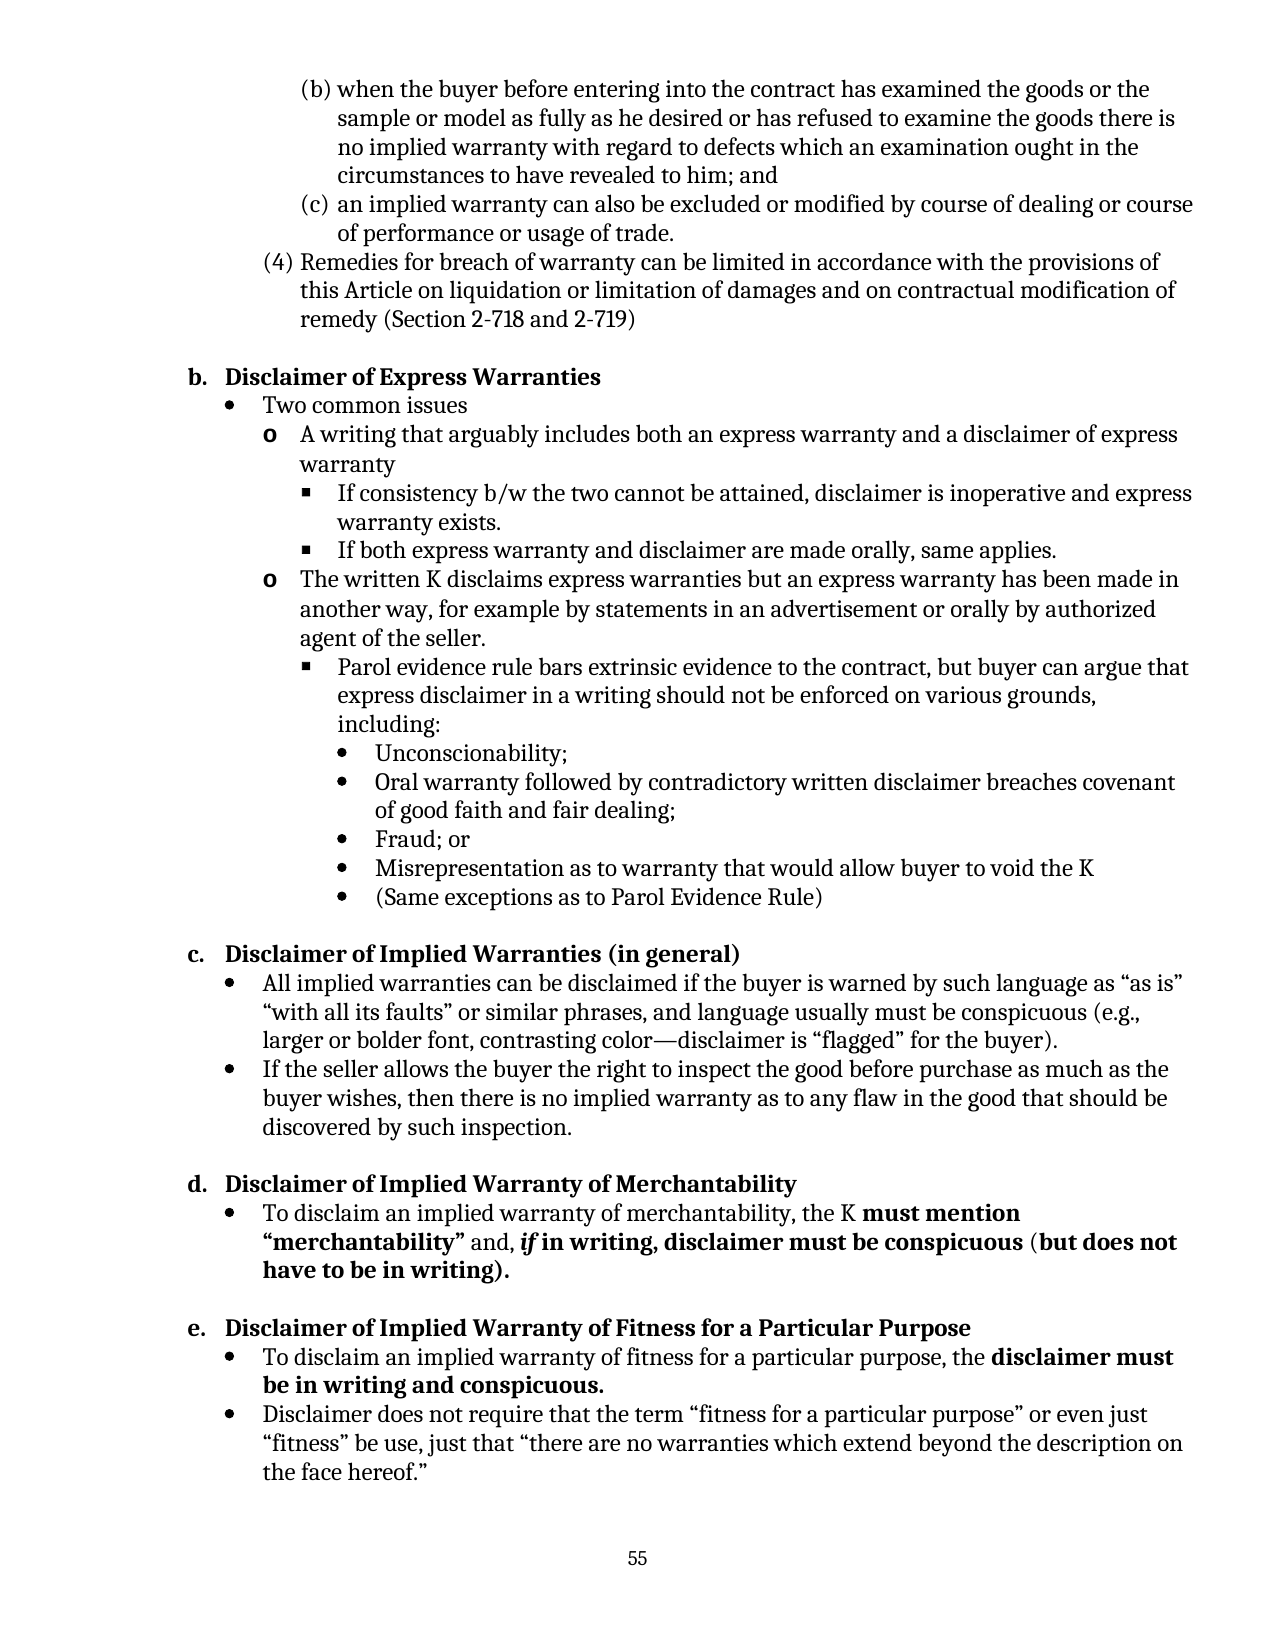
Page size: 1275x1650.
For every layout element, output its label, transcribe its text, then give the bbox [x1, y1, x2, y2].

list Disclaimer does not require that the term “fitness for a particular purpose” or even just “fitness” be use, just that “there are no warranties which extend beyond the description on the face hereof.” [225, 1400, 1200, 1486]
list Unconscionability; [337, 739, 1200, 767]
list when the buyer before entering into the contract has examined the goods or the sample or model as fully as he desired or has refused to examine the goods there is no implied warranty with regard to defects which an examination ought in the circumstances to have revealed to him; and [300, 75, 1200, 190]
list Two common issues [225, 391, 1200, 420]
list Disclaimer of Implied Warranty of Fitness for a Particular Purpose [187, 1314, 1200, 1342]
list Fraud; or [337, 825, 1200, 854]
list The written K disclaims express warranties but an express warranty has been made in another way, for example by statements in an advertisement or orally by authorized agent of the seller. [262, 565, 1200, 652]
list To disclaim an implied warranty of fitness for a particular purpose, the disclaimer must be in writing and conspicuous. [225, 1342, 1200, 1400]
list Misrepresentation as to warranty that would allow buyer to void the K [337, 854, 1200, 882]
list If the seller allows the buyer the right to inspect the good before purchase as much as the buyer wishes, then there is no implied warranty as to any flaw in the good that should be discovered by such inspection. [225, 1055, 1200, 1141]
list A writing that arguably includes both an express warranty and a disclaimer of express warranty [262, 420, 1200, 479]
list an implied warranty can also be excluded or modified by course of dealing or course of performance or usage of trade. [300, 190, 1200, 247]
list All implied warranties can be disclaimed if the buyer is warned by such language as “as is” “with all its faults” or similar phrases, and language usually must be conspicuous (e.g., larger or bolder font, contrasting color—disclaimer is “flagged” for the buyer). [225, 969, 1200, 1055]
list (Same exceptions as to Parol Evidence Rule) [337, 882, 1200, 911]
list Oral warranty followed by contradictory written disclaimer breaches covenant of good faith and fair dealing; [337, 767, 1200, 825]
list If consistency b/w the two cannot be attained, disclaimer is inoperative and express warranty exists. [300, 479, 1200, 536]
list Parol evidence rule bars extrinsic evidence to the contract, but buyer can argue that express disclaimer in a writing should not be enforced on various grounds, including: [300, 652, 1200, 739]
list If both express warranty and disclaimer are made orally, same applies. [300, 536, 1200, 565]
list Disclaimer of Implied Warranties (in general) [187, 940, 1200, 969]
list Disclaimer of Implied Warranty of Merchantability [187, 1170, 1200, 1199]
list Remedies for breach of warranty can be limited in accordance with the provisions of this Article on liquidation or limitation of damages and on contractual modification of remedy (Section 2-718 and 2-719) [262, 247, 1200, 334]
list Disclaimer of Express Warranties [187, 362, 1200, 391]
list To disclaim an implied warranty of merchantability, the K must mention “merchantability” and, if in writing, disclaimer must be conspicuous (but does not have to be in writing). [225, 1199, 1200, 1285]
